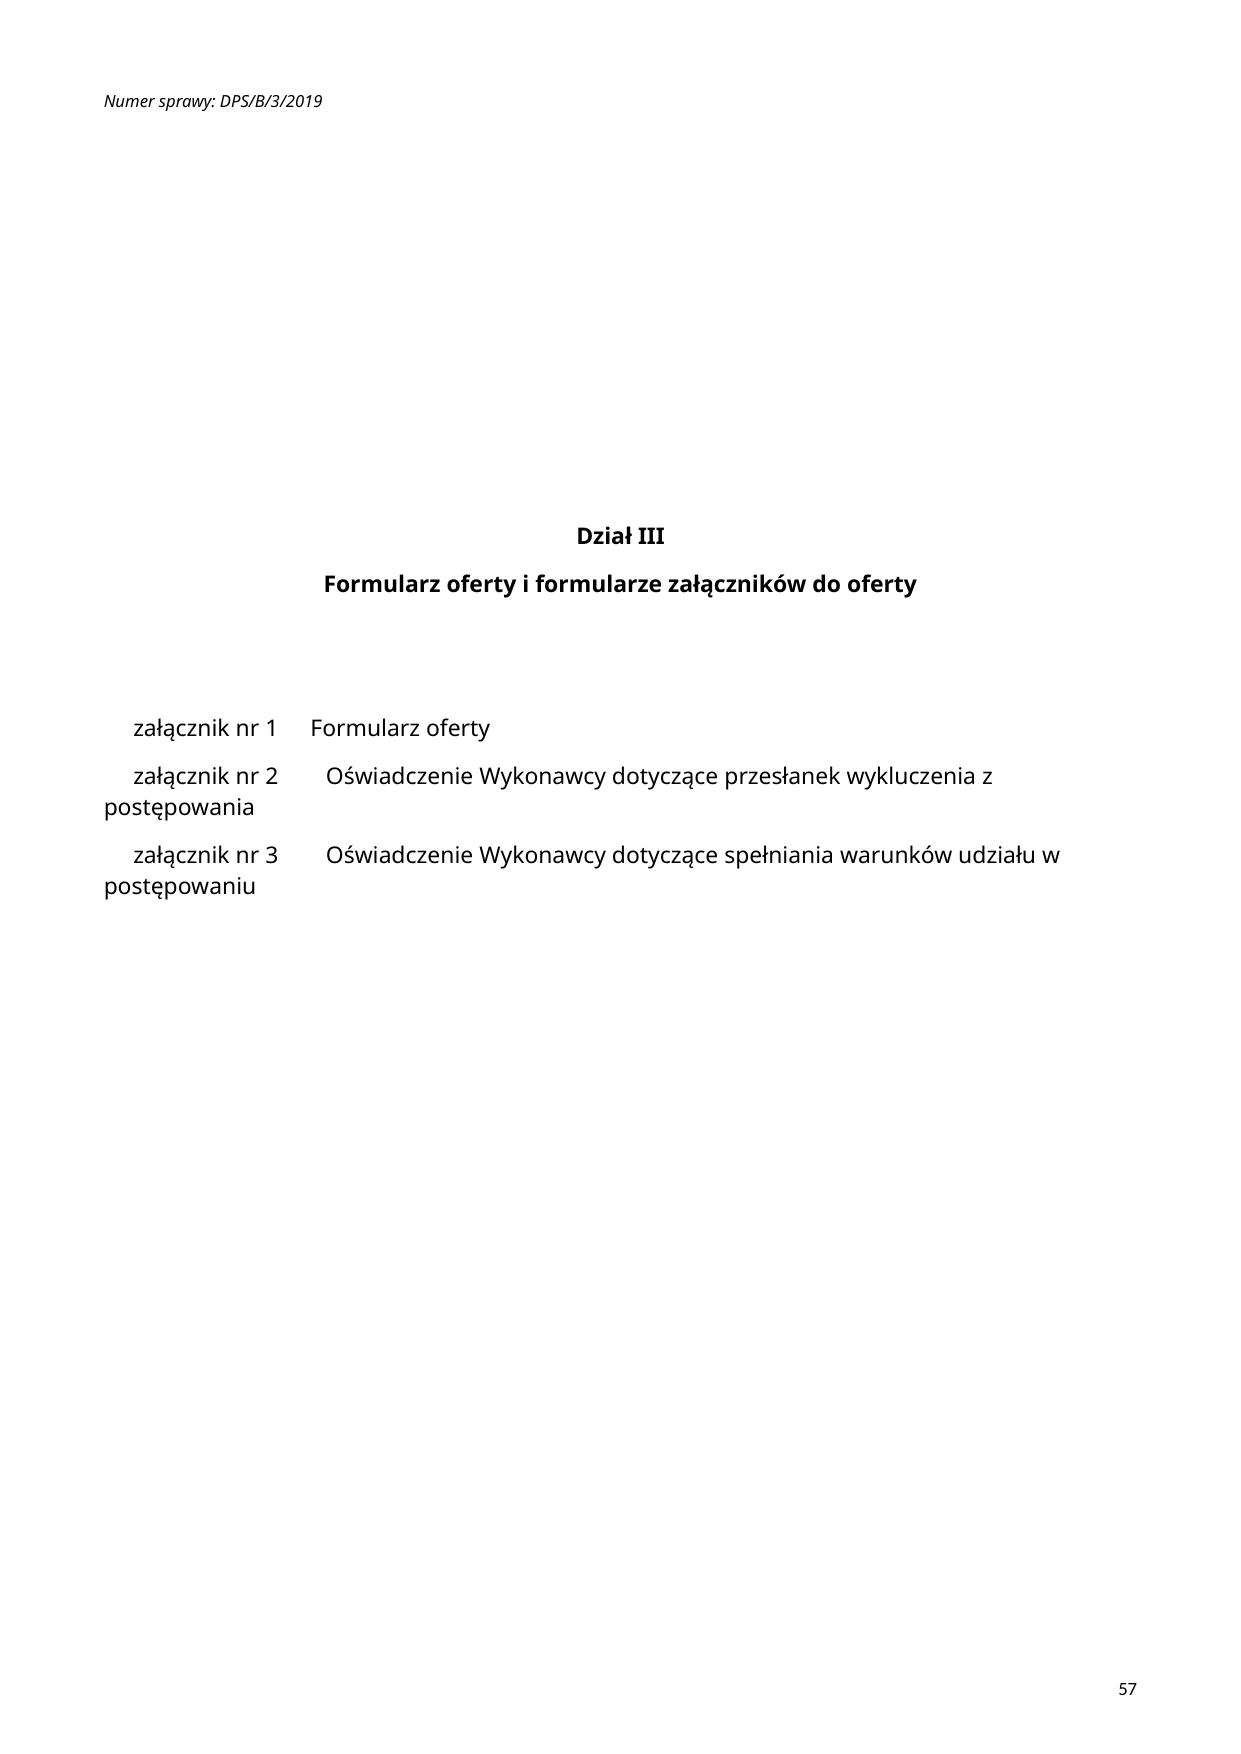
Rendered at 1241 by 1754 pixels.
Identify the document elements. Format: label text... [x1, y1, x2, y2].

text załącznik nr 2 Oświadczenie Wykonawcy dotyczące przesłanek wykluczenia z postępowania [103, 760, 1137, 822]
text załącznik nr 3 Oświadczenie Wykonawcy dotyczące spełniania warunków udziału w postępowaniu [103, 839, 1137, 901]
text Formularz oferty i formularze załączników do oferty [103, 568, 1137, 599]
text Dział III [103, 520, 1137, 551]
text załącznik nr 1 Formularz oferty [103, 712, 1137, 743]
